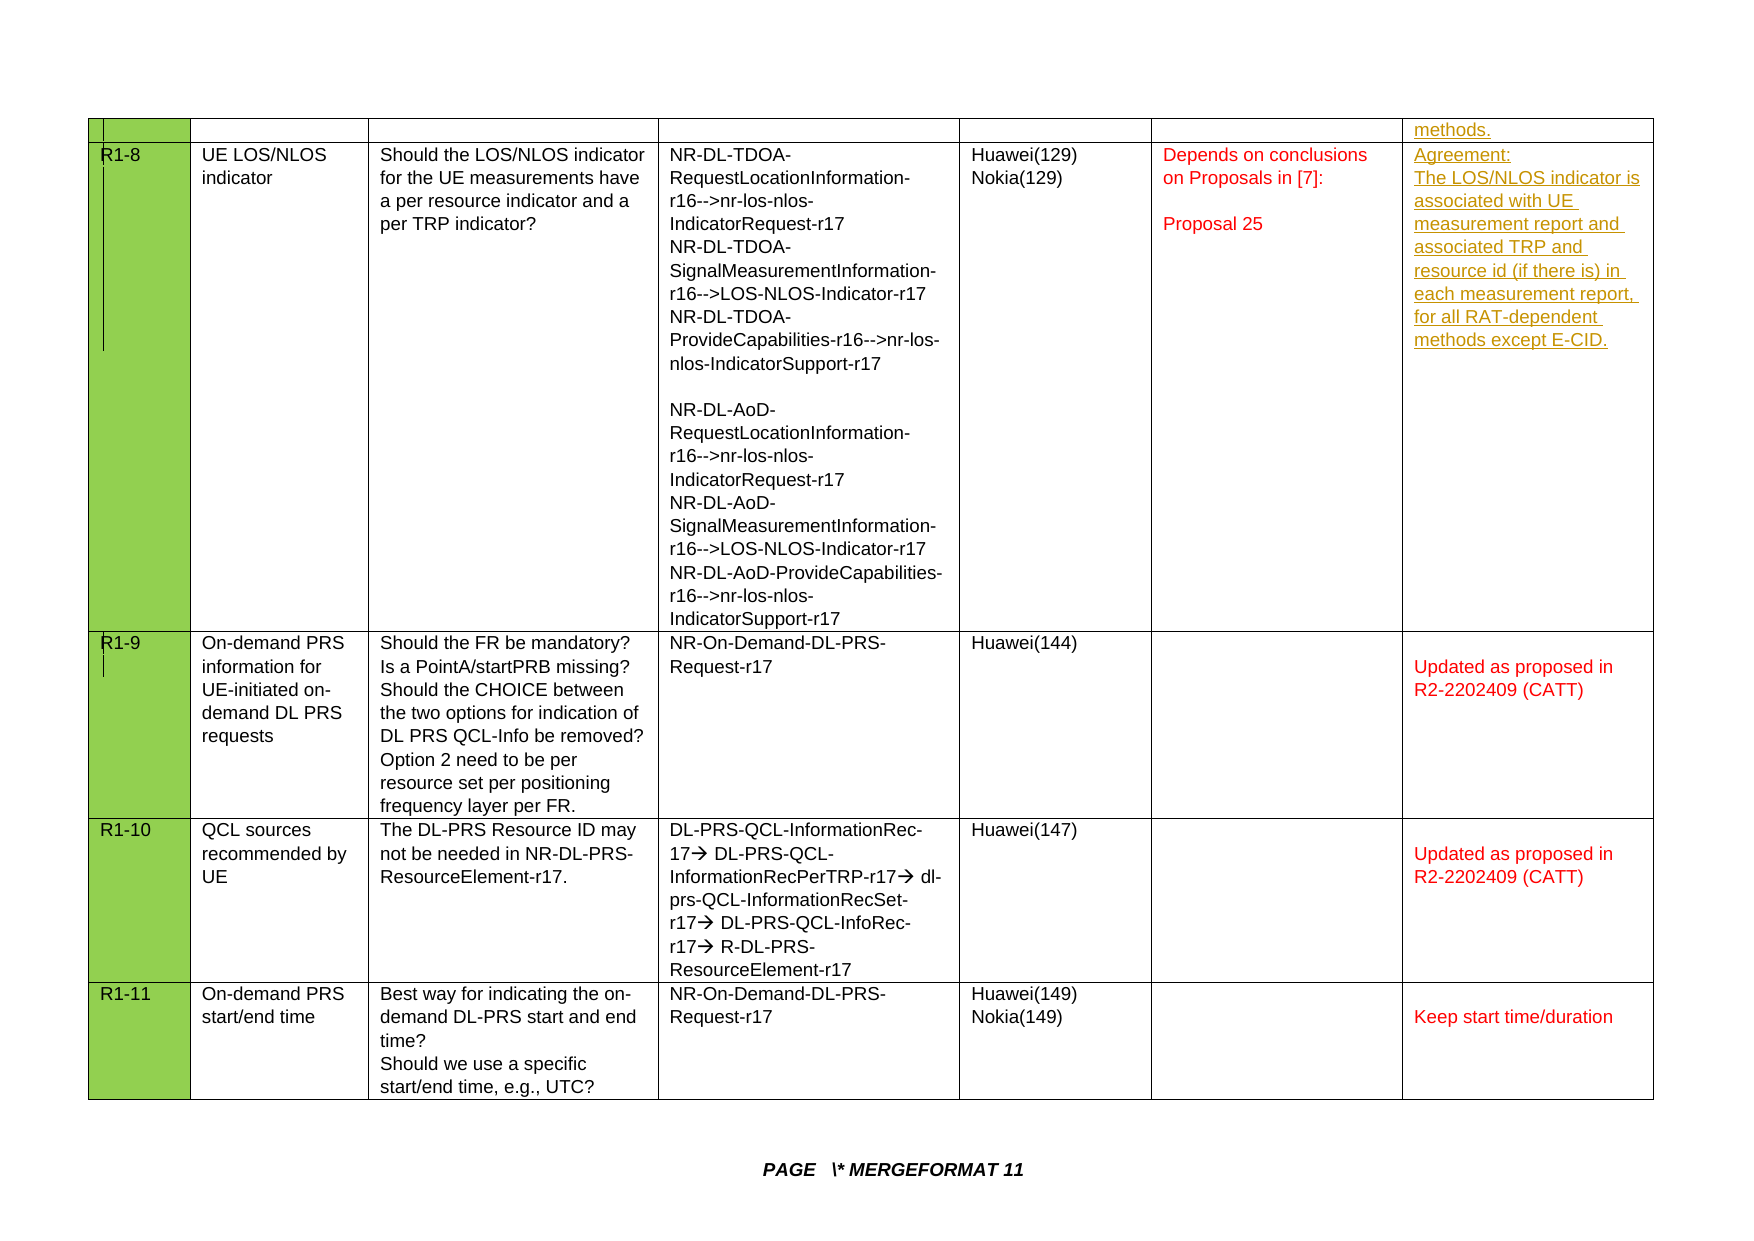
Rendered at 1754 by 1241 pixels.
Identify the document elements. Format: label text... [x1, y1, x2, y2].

table_cell NR-DL-TDOA-RequestLocationInformation-r16-->nr-los-nlos-IndicatorRequest-r17 NR-DL-TDOA-SignalMeasurementInformation-r16-->LOS-NLOS-Indicator-r17 NR-DL-TDOA-ProvideCapabilities-r16-->nr-los-nlos-IndicatorSupport-r17 NR-DL-AoD-RequestLocationInformation-r16-->nr-los-nlos-IndicatorRequest-r17 NR-DL-AoD-SignalMeasurementInformation-r16-->LOS-NLOS-Indicator-r17 NR-DL-AoD-ProvideCapabilities-r16-->nr-los-nlos-IndicatorSupport-r17 [659, 143, 959, 631]
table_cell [659, 983, 959, 1099]
table_cell [1152, 983, 1402, 1099]
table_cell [191, 119, 368, 142]
table_cell Huawei(147) [960, 819, 1151, 982]
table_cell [659, 119, 959, 142]
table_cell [191, 983, 368, 1099]
table_cell R1-7 [89, 119, 190, 142]
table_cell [369, 983, 658, 1099]
table_cell On-demand PRS information for UE-initiated on-demand DL PRS requests [191, 632, 368, 818]
table_cell QCL sources recommended by UE [191, 819, 368, 982]
table_cell DL-PRS-QCL-InformationRec-17 DL-PRS-QCL-InformationRecPerTRP-r17 dl-prs-QCL-InformationRecSet-r17 DL-PRS-QCL-InfoRec-r17 R-DL-PRS-ResourceElement-r17 [659, 819, 959, 982]
table_cell [1152, 632, 1402, 818]
table_cell Depends on conclusions on Proposals in [7]: Proposal 25 [1152, 143, 1402, 631]
table_cell The DL-PRS Resource ID may not be needed in NR-DL-PRS-ResourceElement-r17. [369, 819, 658, 982]
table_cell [960, 983, 1151, 1099]
table_cell Huawei(129) Nokia(129) [960, 143, 1151, 631]
table_cell UE LOS/NLOS indicator [191, 143, 368, 631]
table_cell R1-8 [89, 143, 190, 631]
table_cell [1152, 119, 1402, 142]
table_cell Huawei(144) [960, 632, 1151, 818]
table_cell Should the LOS/NLOS indicator for the UE measurements have a per resource indicator and a per TRP indicator? [369, 143, 658, 631]
table_cell R1-10 [89, 819, 190, 982]
table_cell [1403, 119, 1653, 142]
table_cell Updated as proposed in R2-2202409 (CATT) [1403, 632, 1653, 818]
table_cell Updated as proposed in R2-2202409 (CATT) [1403, 819, 1653, 982]
table_cell R1-11 [89, 983, 190, 1099]
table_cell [960, 119, 1151, 142]
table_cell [1403, 983, 1653, 1099]
table_cell NR-On-Demand-DL-PRS-Request-r17 [659, 632, 959, 818]
table_cell [1403, 143, 1653, 631]
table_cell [369, 119, 658, 142]
table_cell Should the FR be mandatory? Is a PointA/startPRB missing? Should the CHOICE between the two options for indication of DL PRS QCL-Info be removed? Option 2 need to be per resource set per positioning frequency layer per FR. [369, 632, 658, 818]
table_cell R1-9 [89, 632, 190, 818]
table_cell [1152, 819, 1402, 982]
